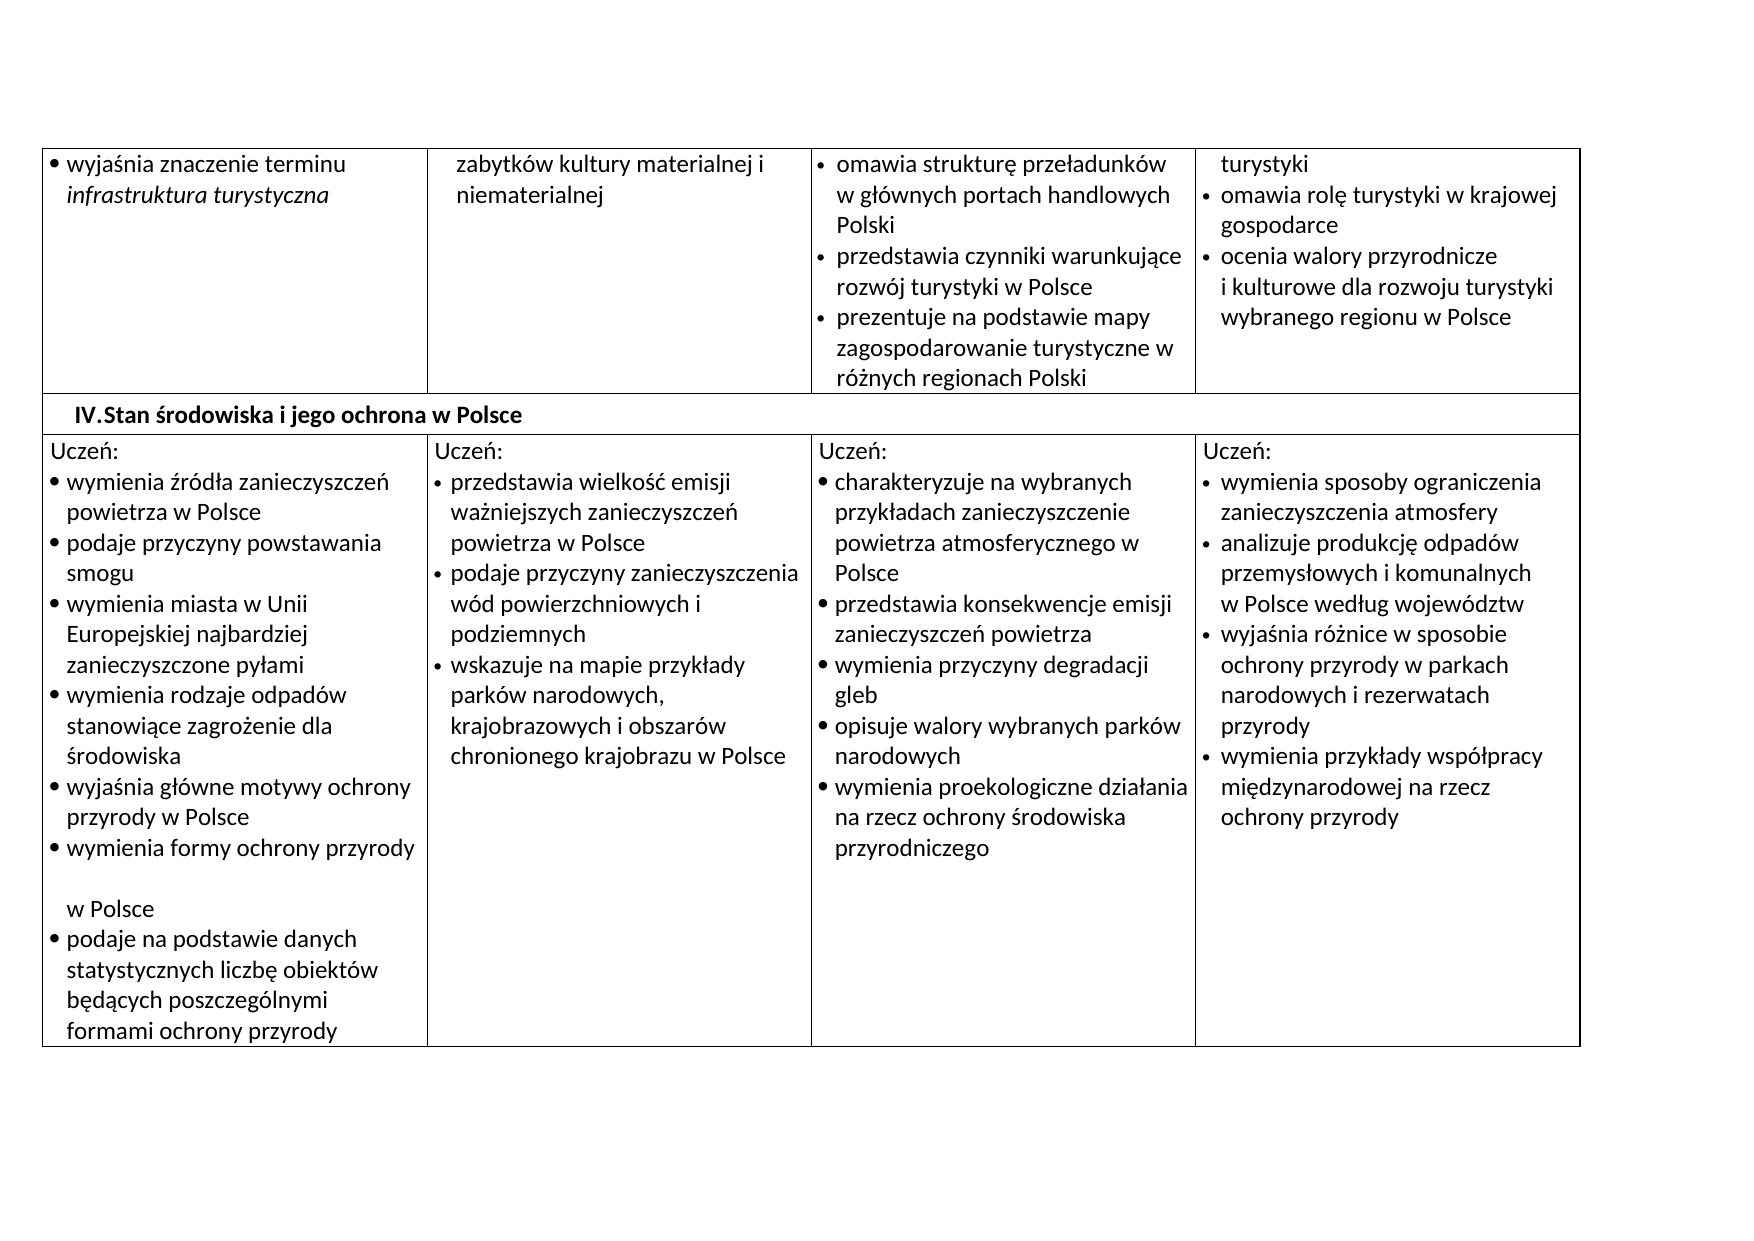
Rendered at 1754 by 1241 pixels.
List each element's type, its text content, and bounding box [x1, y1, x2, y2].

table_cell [43, 149, 427, 393]
table_cell Uczeń: wymienia źródła zanieczyszczeń powietrza w Polsce podaje przyczyny powstawania smogu wymienia miasta w Unii Europejskiej najbardziej zanieczyszczone pyłami wymienia rodzaje odpadów stanowiące zagrożenie dla środowiska wyjaśnia główne motywy ochrony przyrody w Polsce wymienia formy ochrony przyrody w Polsce podaje na podstawie danych statystycznych liczbę obiektów będących poszczególnymi formami ochrony przyrody [43, 435, 427, 1046]
table_cell Uczeń: charakteryzuje na wybranych przykładach zanieczyszczenie powietrza atmosferycznego w Polsce przedstawia konsekwencje emisji zanieczyszczeń powietrza wymienia przyczyny degradacji gleb opisuje walory wybranych parków narodowych wymienia proekologiczne działania na rzecz ochrony środowiska przyrodniczego [812, 435, 1195, 1046]
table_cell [1196, 149, 1579, 393]
table_cell Uczeń: wymienia sposoby ograniczenia zanieczyszczenia atmosfery analizuje produkcję odpadów przemysłowych i komunalnych w Polsce według województw wyjaśnia różnice w sposobie ochrony przyrody w parkach narodowych i rezerwatach przyrody wymienia przykłady współpracy międzynarodowej na rzecz ochrony przyrody [1196, 435, 1579, 1046]
table_cell Stan środowiska i jego ochrona w Polsce [43, 394, 1579, 434]
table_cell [812, 149, 1195, 393]
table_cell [428, 149, 811, 393]
table_cell Uczeń: przedstawia wielkość emisji ważniejszych zanieczyszczeń powietrza w Polsce podaje przyczyny zanieczyszczenia wód powierzchniowych i podziemnych wskazuje na mapie przykłady parków narodowych, krajobrazowych i obszarów chronionego krajobrazu w Polsce [428, 435, 811, 1046]
